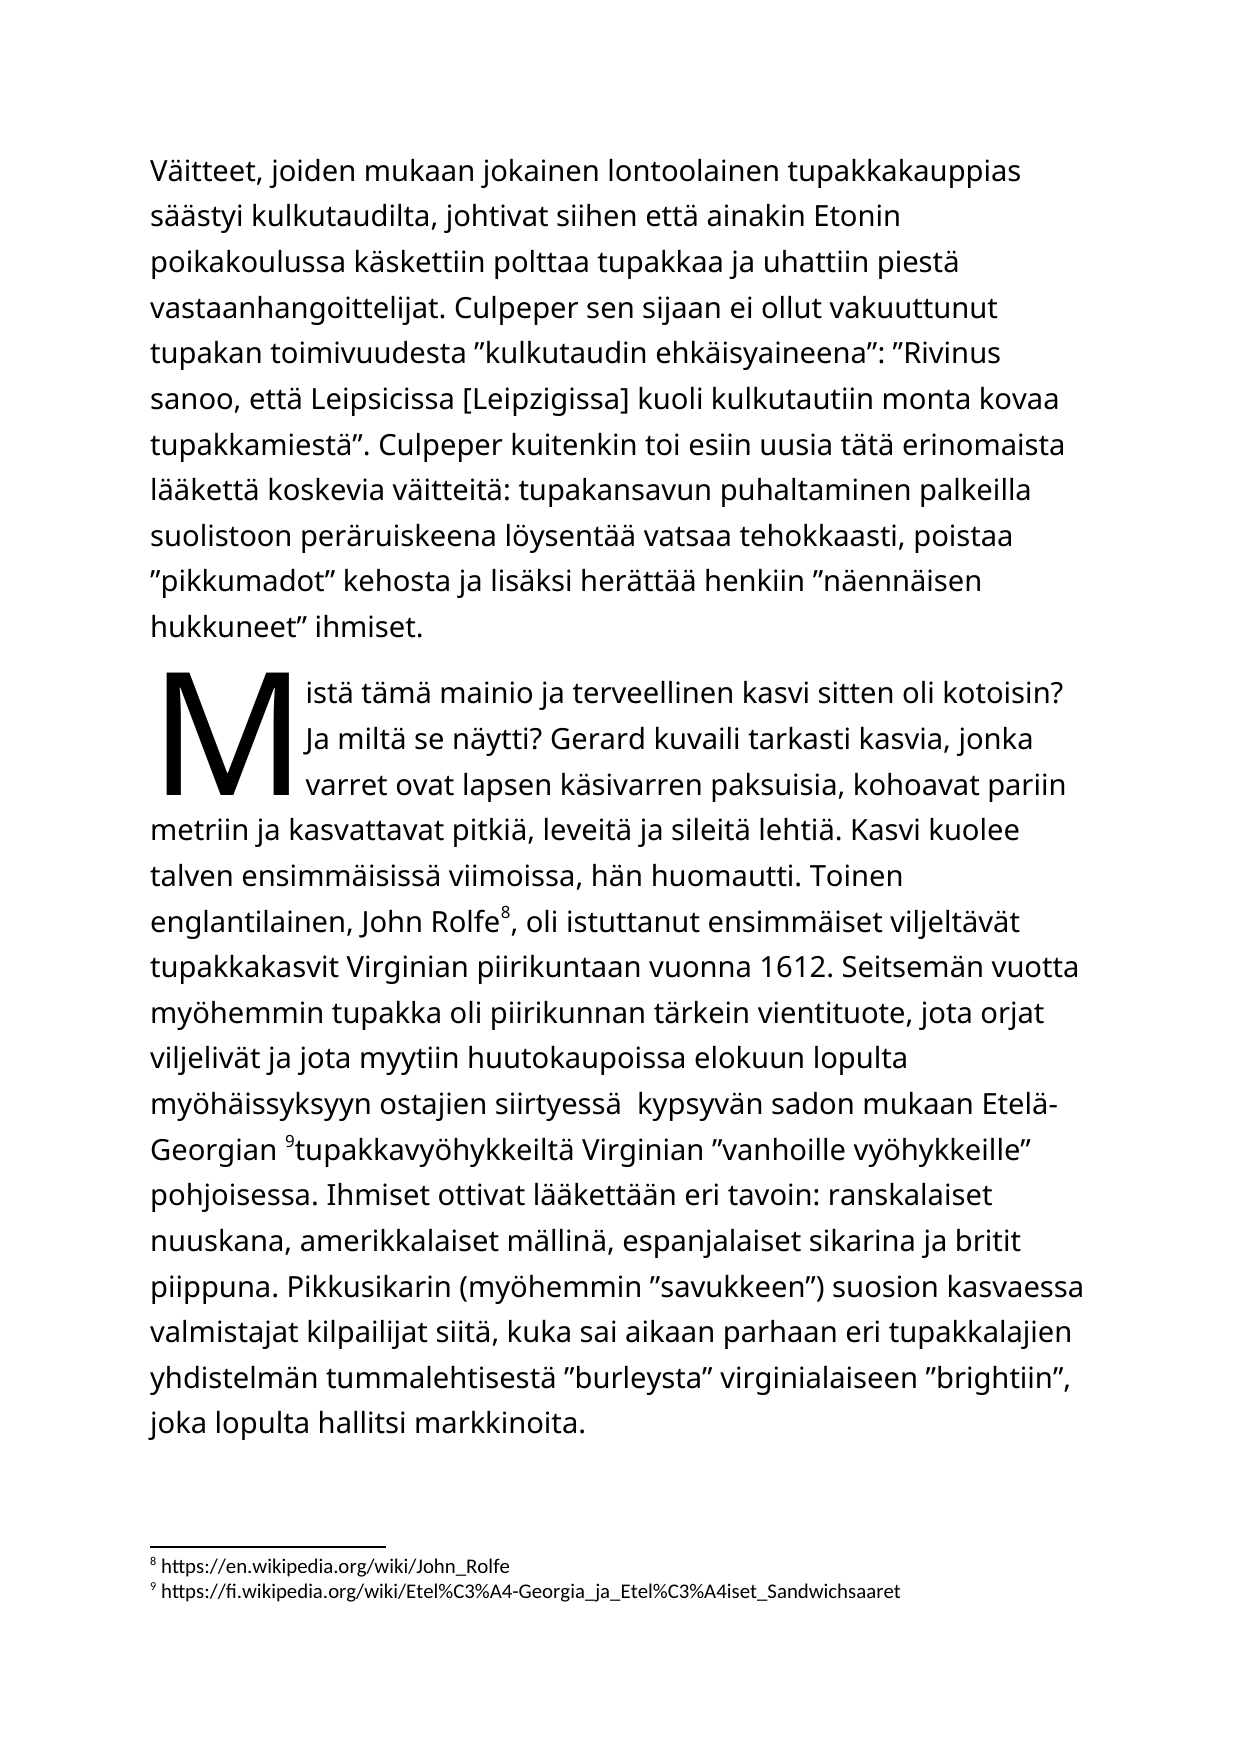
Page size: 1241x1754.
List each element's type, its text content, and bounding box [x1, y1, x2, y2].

text istä tämä mainio ja terveellinen kasvi sitten oli kotoisin? Ja miltä se näytti? Gerard kuvaili tarkasti kasvia, jonka varret ovat lapsen käsivarren paksuisia, kohoavat pariin metriin ja kasvattavat pitkiä, leveitä ja sileitä lehtiä. Kasvi kuolee talven ensimmäisissä viimoissa, hän huomautti. Toinen englantilainen, John Rolfe, oli istuttanut ensimmäiset viljeltävät tupakkakasvit Virginian piirikuntaan vuonna 1612. Seitsemän vuotta myöhemmin tupakka oli piirikunnan tärkein vientituote, jota orjat viljelivät ja jota myytiin huutokaupoissa elokuun lopulta myöhäissyksyyn ostajien siirtyessä kypsyvän sadon mukaan Etelä-Georgian tupakkavyöhykkeiltä Virginian ”vanhoille vyöhykkeille” pohjoisessa. Ihmiset ottivat lääkettään eri tavoin: ranskalaiset nuuskana, amerikkalaiset mällinä, espanjalaiset sikarina ja britit piippuna. Pikkusikarin (myöhemmin ”savukkeen”) suosion kasvaessa valmistajat kilpailijat siitä, kuka sai aikaan parhaan eri tupakkalajien yhdistelmän tummalehtisestä ”burleysta” virginialaiseen ”brightiin”, joka lopulta hallitsi markkinoita. [150, 673, 1090, 1442]
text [150, 150, 1090, 646]
